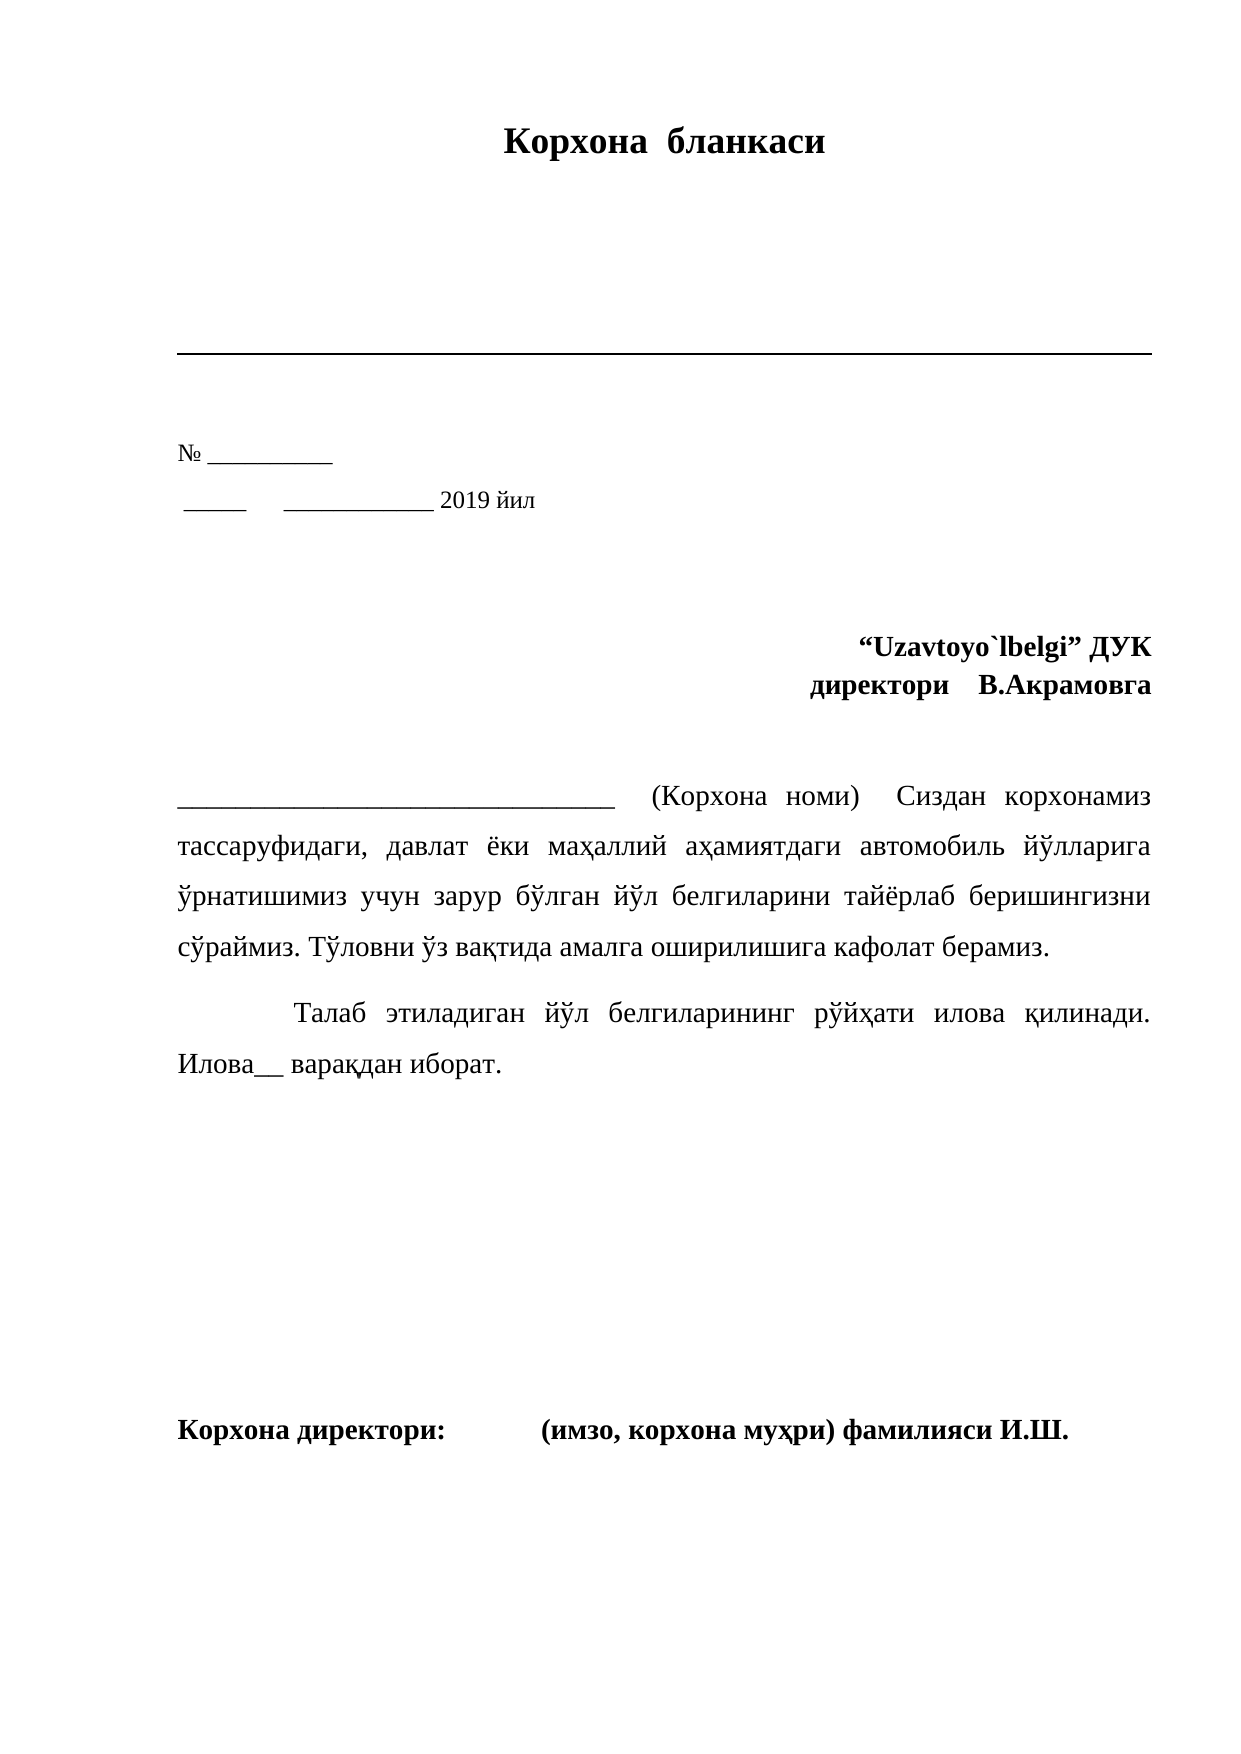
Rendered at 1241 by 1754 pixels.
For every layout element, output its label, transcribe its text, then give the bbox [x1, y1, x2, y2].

text Талаб этиладиган йўл белгиларининг рўйҳати илова қилинади. Илова__ варақдан иборат. [177, 996, 1152, 1079]
text Корхона бланкаси [177, 118, 1152, 161]
text “Uzavtoyo`lbelgi” ДУК директори В.Акрамовга [177, 629, 1152, 701]
text ______________________________ (Корхона номи) Сиздан корхонамиз тассаруфидаги, давлат ёки маҳаллий аҳамиятдаги автомобиль йўлларига ўрнатишимиз учун зарур бўлган йўл белгиларини тайёрлаб беришингизни сўраймиз. Тўловни ўз вақтида амалга оширилишига кафолат берамиз. [177, 778, 1152, 962]
text _____ ____________ 2019 йил [177, 486, 1152, 514]
text № __________ [177, 438, 1152, 467]
text Корхона директори: (имзо, корхона муҳри) фамилияси И.Ш. [177, 1412, 1152, 1446]
